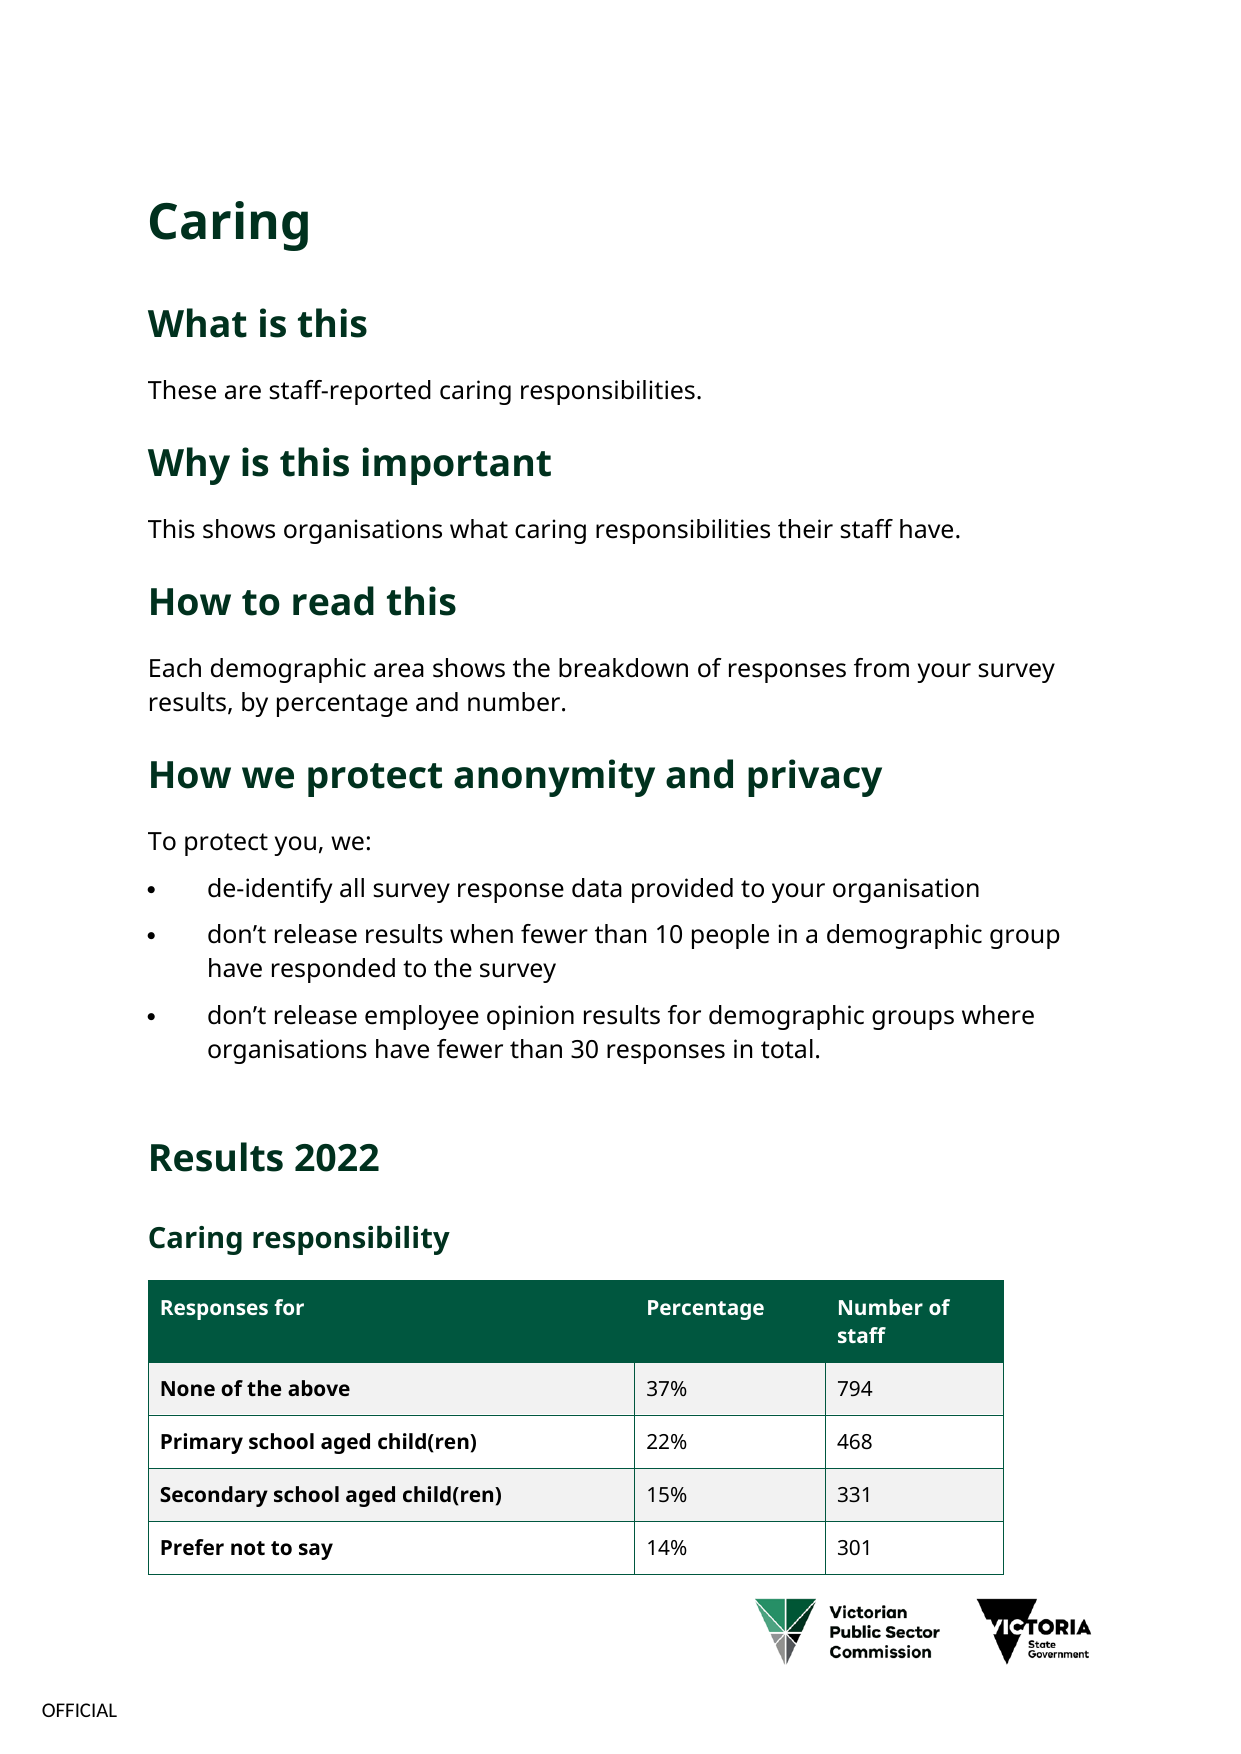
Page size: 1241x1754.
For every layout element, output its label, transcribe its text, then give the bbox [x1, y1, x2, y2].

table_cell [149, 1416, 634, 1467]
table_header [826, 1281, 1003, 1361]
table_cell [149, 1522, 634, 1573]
text These are staff-reported caring responsibilities. [148, 373, 1092, 407]
list don’t release employee opinion results for demographic groups where organisations have fewer than 30 responses in total. [148, 997, 1092, 1066]
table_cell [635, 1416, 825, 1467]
subtitle Caring [148, 186, 1092, 254]
subtitle Results 2022 [148, 1131, 1092, 1182]
list don’t release results when fewer than 10 people in a demographic group have responded to the survey [148, 917, 1092, 985]
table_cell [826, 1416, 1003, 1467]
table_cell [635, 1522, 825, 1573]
subtitle What is this [148, 297, 1092, 348]
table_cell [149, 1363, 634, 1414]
text Each demographic area shows the breakdown of responses from your survey results, by percentage and number. [148, 651, 1092, 719]
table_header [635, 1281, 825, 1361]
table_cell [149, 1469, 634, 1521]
subtitle How to read this [148, 575, 1092, 626]
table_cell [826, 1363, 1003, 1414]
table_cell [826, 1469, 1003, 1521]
subtitle Why is this important [148, 436, 1092, 487]
text To protect you, we: [148, 824, 1092, 858]
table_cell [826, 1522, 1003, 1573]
subtitle Caring responsibility [148, 1217, 1092, 1257]
picture [754, 1598, 1093, 1666]
subtitle How we protect anonymity and privacy [148, 748, 1092, 799]
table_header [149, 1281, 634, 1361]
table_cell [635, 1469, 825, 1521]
list de-identify all survey response data provided to your organisation [148, 871, 1092, 904]
text This shows organisations what caring responsibilities their staff have. [148, 512, 1092, 546]
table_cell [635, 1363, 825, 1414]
